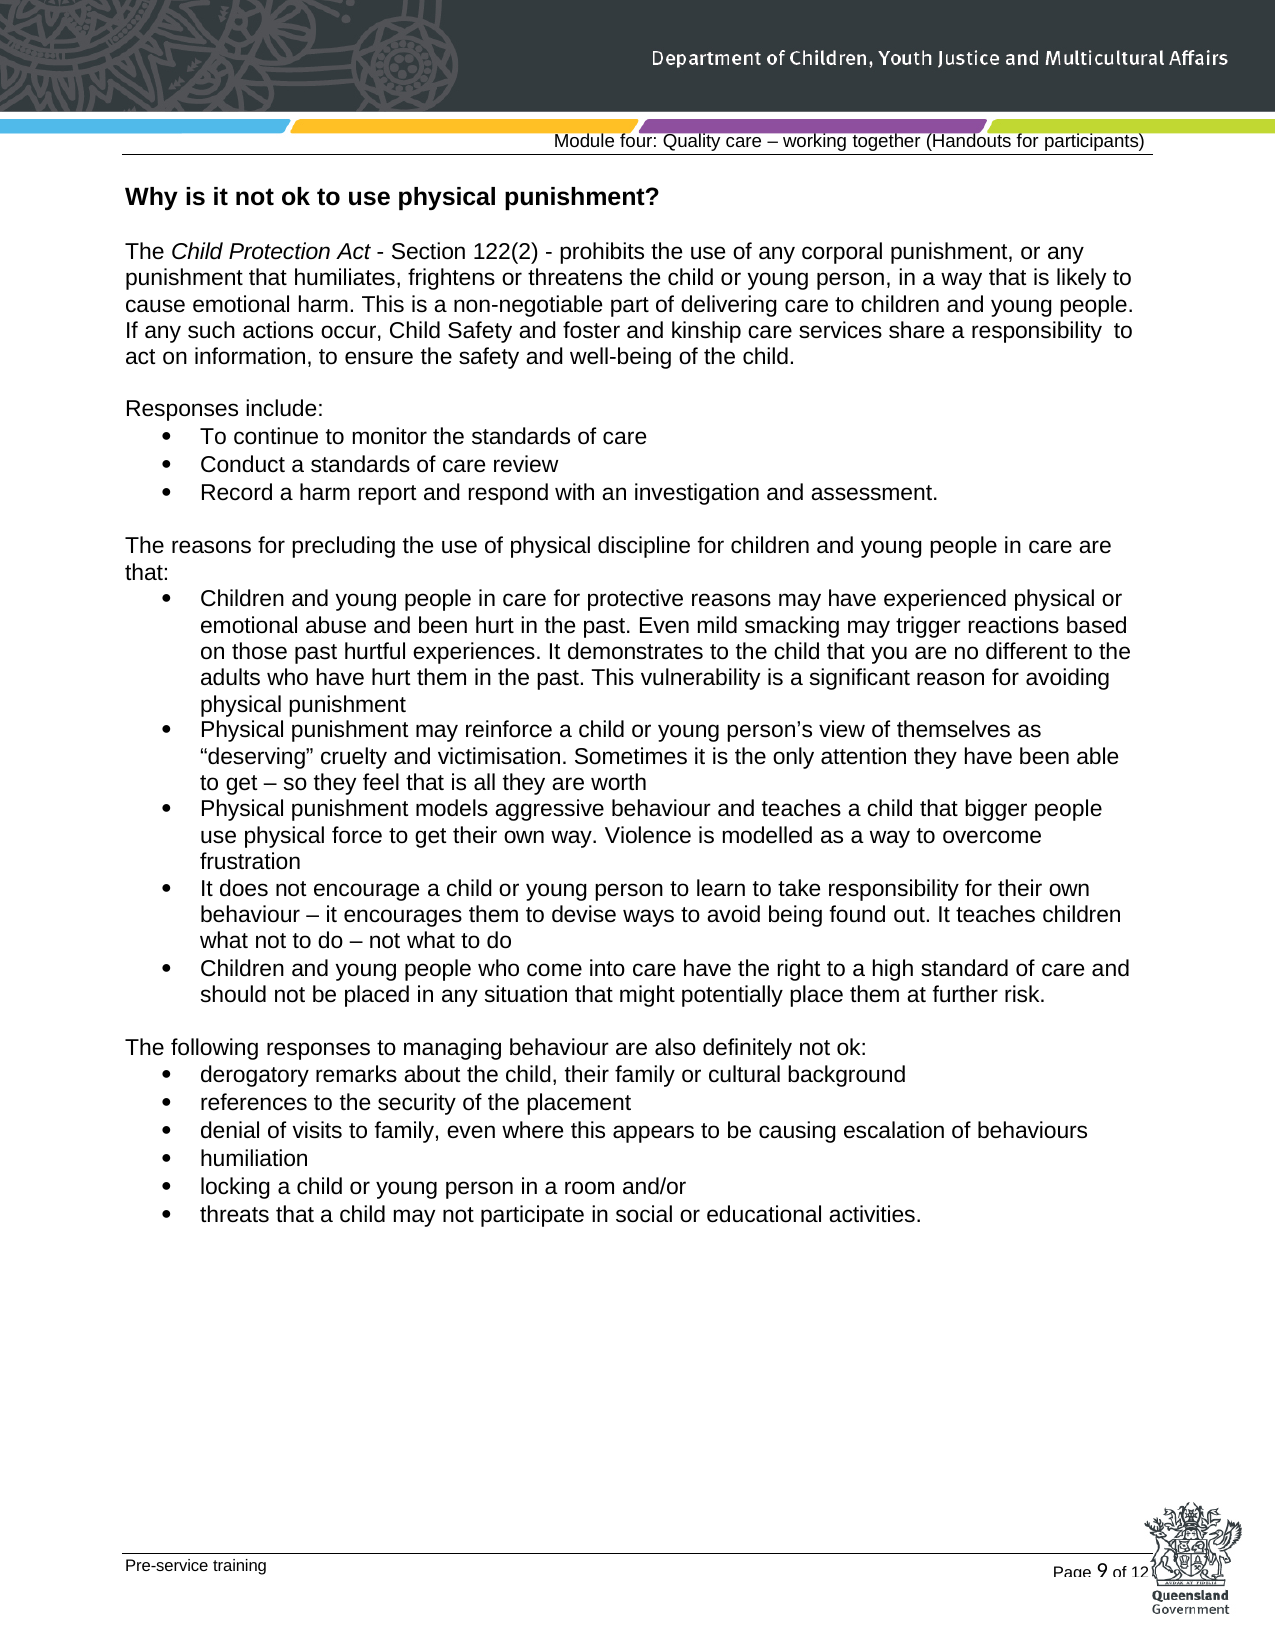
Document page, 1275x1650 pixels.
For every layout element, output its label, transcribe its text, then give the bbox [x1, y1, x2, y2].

list Physical punishment may reinforce a child or young person’s view of themselves as “deserving” cruelty and victimisation. Sometimes it is the only attention they have been able to get – so they feel that is all they are worth [162, 717, 1126, 795]
list locking a child or young person in a room and/or [162, 1172, 1169, 1200]
list derogatory remarks about the child, their family or cultural background [162, 1061, 1169, 1088]
text The following responses to managing behaviour are also definitely not ok: [125, 1034, 1169, 1061]
text The Child Protection Act - Section 122(2) - prohibits the use of any corporal punishment, or any punishment that humiliates, frightens or threatens the child or young person, in a way that is likely to cause emotional harm. This is a non-negotiable part of delivering care to children and young people. If any such actions occur, Child Safety and foster and kinship care services share a responsibility to act on information, to ensure the safety and well-being of the child. [125, 238, 1139, 369]
list It does not encourage a child or young person to learn to take responsibility for their own behaviour – it encourages them to devise ways to avoid being found out. It teaches children what not to do – not what to do [162, 874, 1126, 953]
list To continue to monitor the standards of care [162, 422, 1169, 450]
list Children and young people who come into care have the right to a high standard of care and should not be placed in any situation that might potentially place them at further risk. [162, 956, 1132, 1008]
list Children and young people in care for protective reasons may have experienced physical or emotional abuse and been hurt in the past. Even mild smacking may trigger reactions based on those past hurtful experiences. It demonstrates to the child that you are no different to the adults who have hurt them in the past. This vulnerability is a significant reason for avoiding physical punishment [162, 585, 1139, 717]
picture [0, 0, 1275, 1647]
text Responses include: [125, 396, 1169, 422]
list humiliation [162, 1144, 1169, 1172]
list Conduct a standards of care review [162, 450, 1169, 478]
list Physical punishment models aggressive behaviour and teaches a child that bigger people use physical force to get their own way. Violence is modelled as a way to overcome frustration [162, 795, 1105, 874]
list Record a harm report and respond with an investigation and assessment. [162, 478, 1169, 506]
list threats that a child may not participate in social or educational activities. [162, 1200, 1169, 1228]
subtitle Why is it not ok to use physical punishment? [125, 182, 1169, 211]
list denial of visits to family, even where this appears to be causing escalation of behaviours [162, 1116, 1169, 1144]
list references to the security of the placement [162, 1088, 1169, 1116]
text The reasons for precluding the use of physical discipline for children and young people in care are that: [125, 532, 1145, 585]
